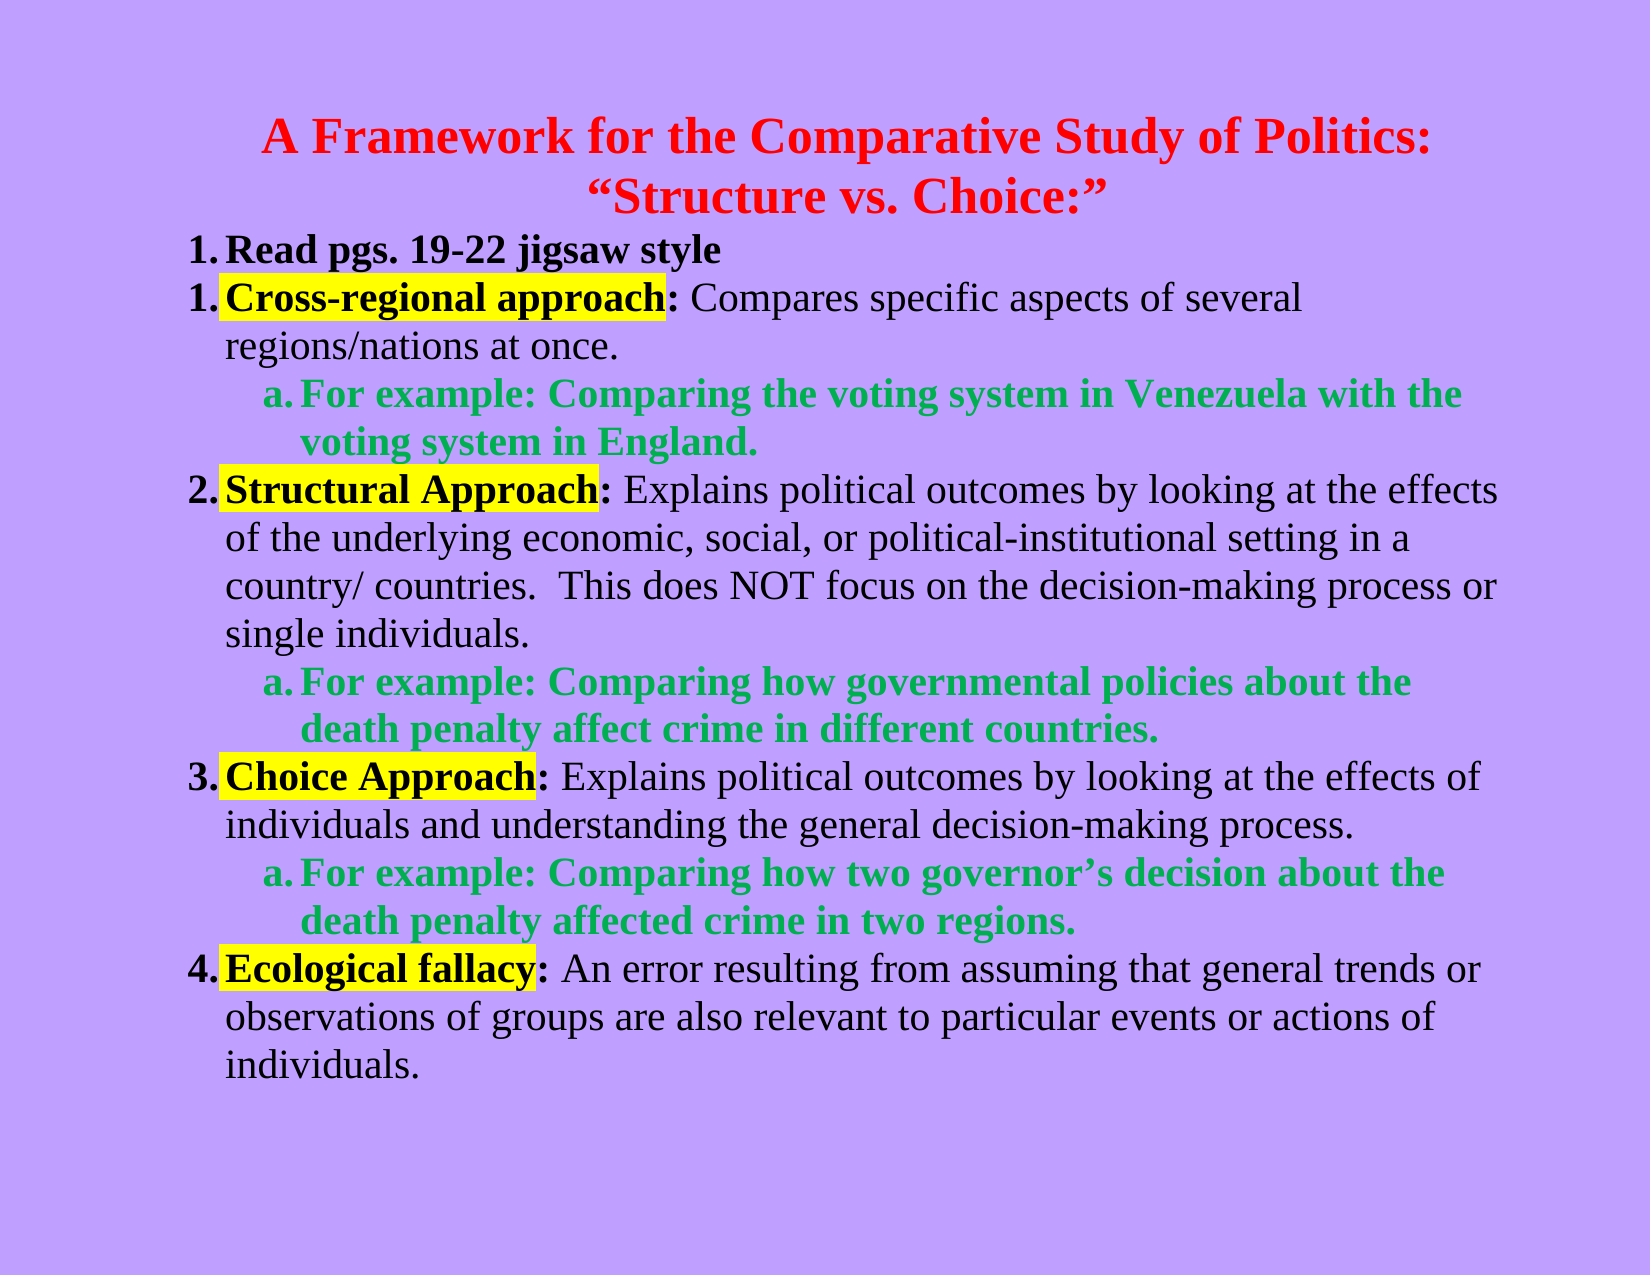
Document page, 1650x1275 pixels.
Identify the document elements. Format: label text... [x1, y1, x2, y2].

list For example: Comparing the voting system in Venezuela with the voting system in England. [262, 368, 1507, 464]
list Cross-regional approach: Compares specific aspects of several regions/nations at once. [187, 273, 1507, 368]
list Structural Approach: Explains political outcomes by looking at the effects of the underlying economic, social, or political-institutional setting in a country/ countries. This does NOT focus on the decision-making process or single individuals. [187, 464, 1507, 656]
list Ecological fallacy: An error resulting from assuming that general trends or observations of groups are also relevant to particular events or actions of individuals. [187, 943, 1507, 1087]
list Choice Approach: Explains political outcomes by looking at the effects of individuals and understanding the general decision-making process. [187, 752, 1507, 848]
list Read pgs. 19-22 jigsaw style [187, 225, 1507, 273]
list For example: Comparing how two governor’s decision about the death penalty affected crime in two regions. [262, 848, 1507, 943]
list For example: Comparing how governmental policies about the death penalty affect crime in different countries. [262, 656, 1507, 752]
text A Framework for the Comparative Study of Politics: “Structure vs. Choice:” [187, 105, 1507, 225]
